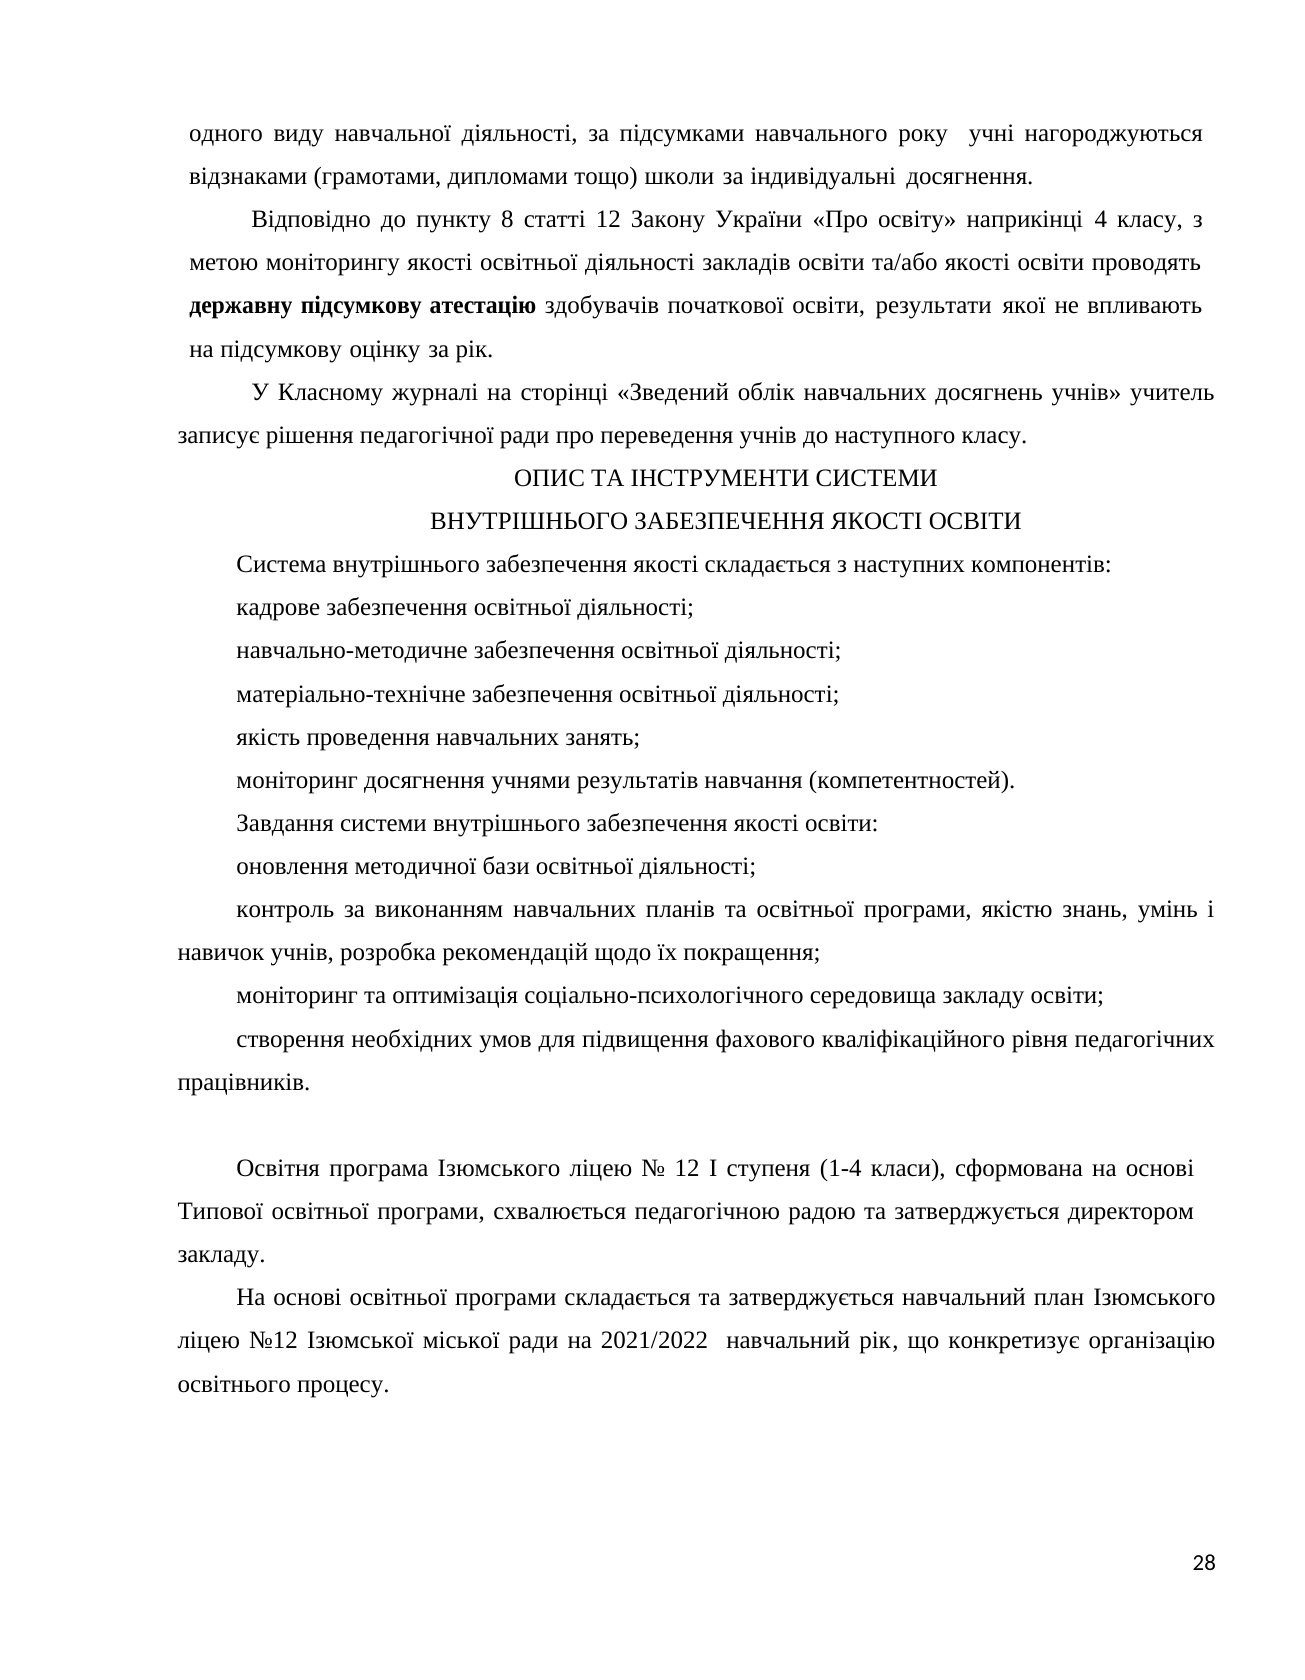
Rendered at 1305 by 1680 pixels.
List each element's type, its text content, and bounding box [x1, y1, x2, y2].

text навчально-методичне забезпечення освітньої діяльності; [177, 636, 1216, 664]
text Система внутрішнього забезпечення якості складається з наступних компонентів: [177, 549, 1216, 578]
text Завдання системи внутрішнього забезпечення якості освіти: [177, 808, 1216, 837]
text У Класному журналі на сторінці «Зведений облік навчальних досягнень учнів» учитель записує рішення педагогічної ради про переведення учнів до наступного класу. [177, 377, 1216, 449]
text Освітня програма Ізюмського ліцею № 12 І ступеня (1-4 класи), сформована на основі Типової освітньої програми, схвалюється педагогічною радою та затверджується директором закладу. [177, 1153, 1195, 1268]
text створення необхідних умов для підвищення фахового кваліфікаційного рівня педагогічних працівників. [177, 1024, 1216, 1096]
text кадрове забезпечення освітньої діяльності; [177, 592, 1216, 621]
text ОПИС ТА ІНСТРУМЕНТИ СИСТЕМИ [177, 463, 1216, 492]
text ВНУТРІШНЬОГО ЗАБЕЗПЕЧЕННЯ ЯКОСТІ ОСВІТИ [177, 506, 1216, 535]
text матеріально-технічне забезпечення освітньої діяльності; [177, 679, 1216, 707]
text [189, 118, 1203, 190]
text якість проведення навчальних занять; [177, 722, 1216, 751]
text контроль за виконанням навчальних планів та освітньої програми, якістю знань, умінь і навичок учнів, розробка рекомендацій щодо їх покращення; [177, 894, 1216, 966]
text моніторинг досягнення учнями результатів навчання (компетентностей). [177, 765, 1216, 794]
text Відповідно до пункту 8 статті 12 Закону України «Про освіту» наприкінці 4 класу, з метою моніторингу якості освітньої діяльності закладів освіти та/або якості освіти проводять державну підсумкову атестацію здобувачів початкової освіти, результати якої не впливають на підсумкову оцінку за рік. [189, 204, 1203, 362]
text моніторинг та оптимізація соціально-психологічного середовища закладу освіти; [177, 981, 1216, 1009]
text На основі освітньої програми складається та затверджується навчальний план Ізюмського ліцею №12 Ізюмської міської ради на 2021/2022 навчальний рік, що конкретизує організацію освітнього процесу. [177, 1282, 1216, 1397]
text оновлення методичної бази освітньої діяльності; [177, 851, 1216, 880]
